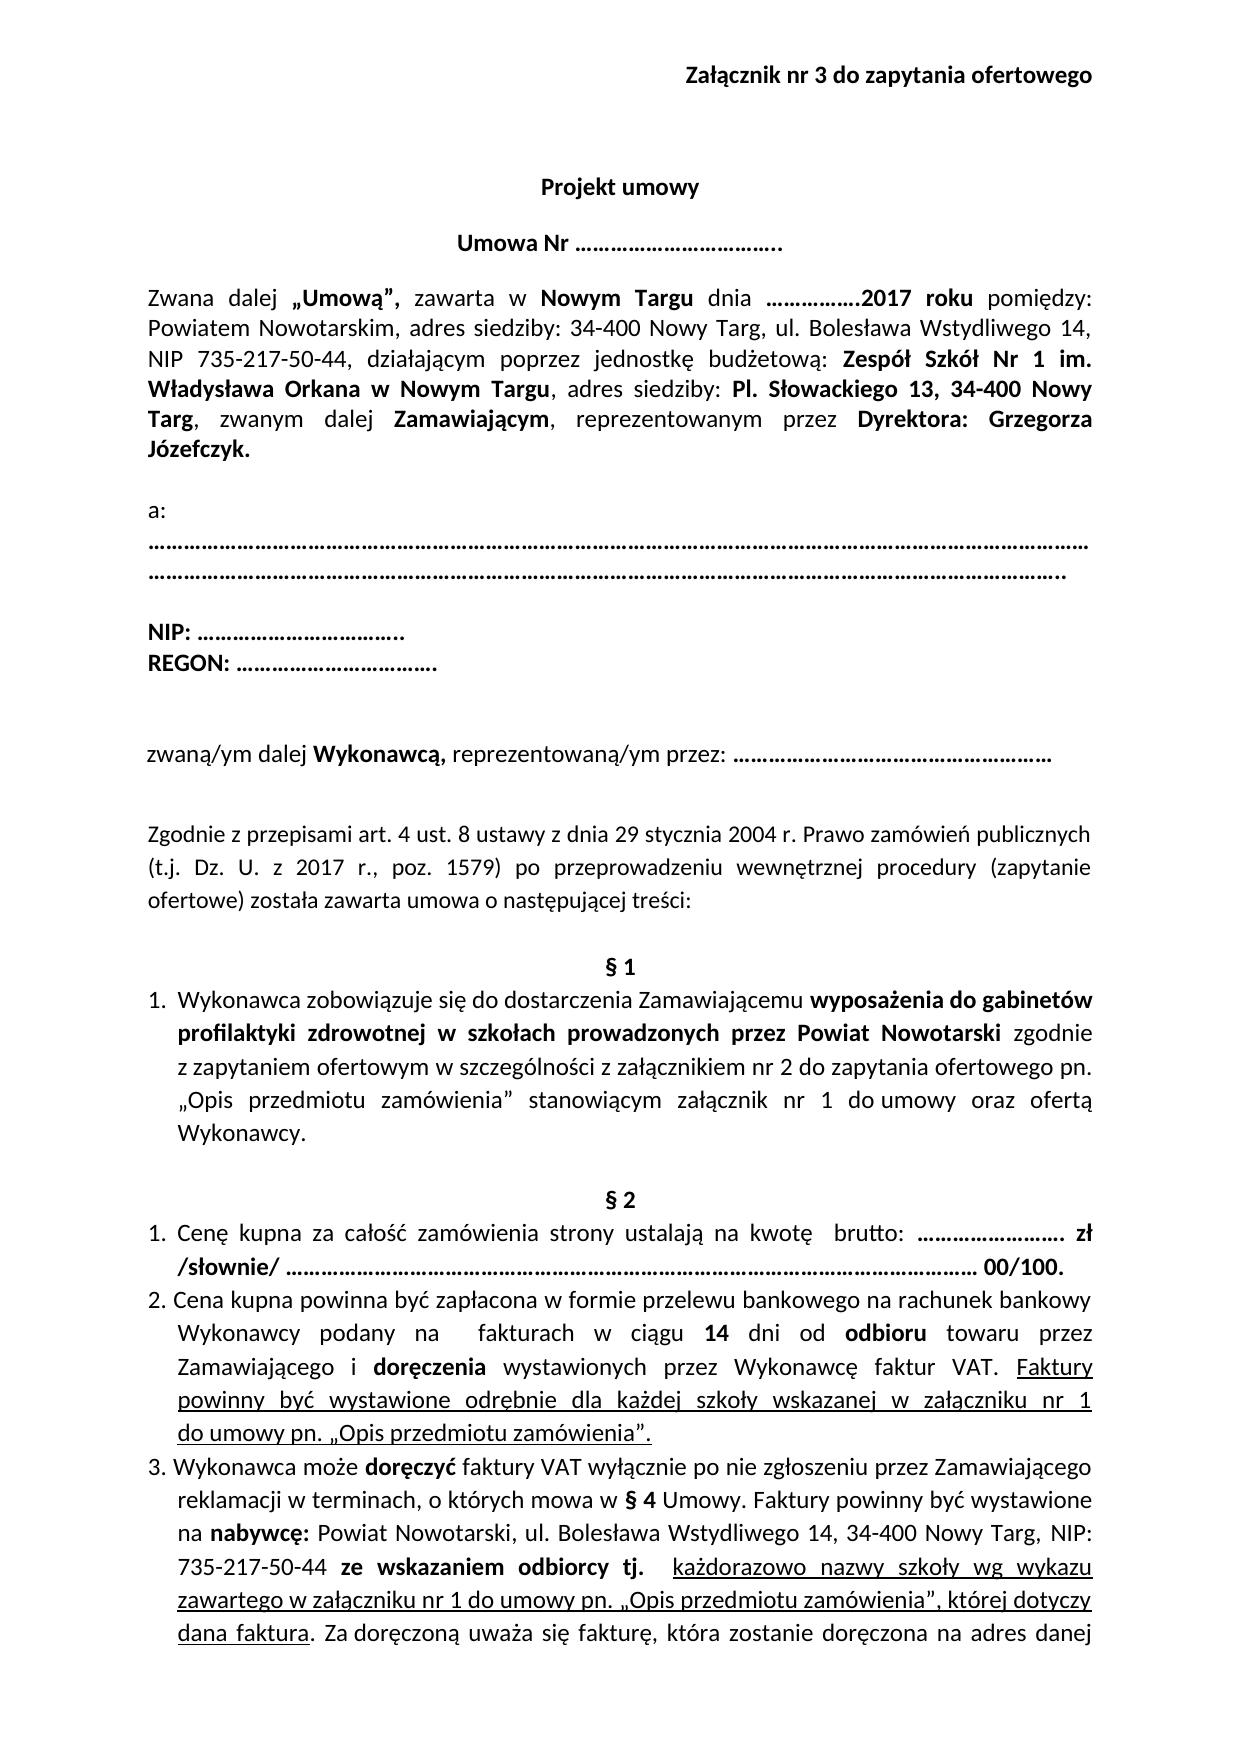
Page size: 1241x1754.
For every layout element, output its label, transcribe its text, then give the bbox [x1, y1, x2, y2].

text 2. Cena kupna powinna być zapłacona w formie przelewu bankowego na rachunek bankowy Wykonawcy podany na fakturach w ciągu 14 dni od odbioru towaru przez Zamawiającego i doręczenia wystawionych przez Wykonawcę faktur VAT. Faktury powinny być wystawione odrębnie dla każdej szkoły wskazanej w załączniku nr 1 do umowy pn. „Opis przedmiotu zamówienia”. [148, 1281, 1093, 1448]
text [148, 1448, 1093, 1648]
text a: [148, 494, 1093, 525]
text …………………………………………………………………………………………………………………………………………………………………………………………………………………………………………………………………………………….. [148, 525, 1093, 586]
list Wykonawca zobowiązuje się do dostarczenia Zamawiającemu wyposażenia do gabinetów profilaktyki zdrowotnej w szkołach prowadzonych przez Powiat Nowotarski zgodnie z zapytaniem ofertowym w szczególności z załącznikiem nr 2 do zapytania ofertowego pn. „Opis przedmiotu zamówienia” stanowiącym załącznik nr 1 do umowy oraz ofertą Wykonawcy. [148, 981, 1093, 1148]
text zwaną/ym dalej Wykonawcą, reprezentowaną/ym przez: ……………………………………………… [146, 738, 1093, 769]
text Projekt umowy [148, 171, 1093, 201]
text § 1 [148, 948, 1093, 981]
text NIP: …………………………….. [148, 616, 1093, 647]
text Załącznik nr 3 do zapytania ofertowego [148, 59, 1093, 90]
text Zgodnie z przepisami art. 4 ust. 8 ustawy z dnia 29 stycznia 2004 r. Prawo zamówień publicznych (t.j. Dz. U. z 2017 r., poz. 1579) po przeprowadzeniu wewnętrznej procedury (zapytanie ofertowe) została zawarta umowa o następującej treści: [148, 815, 1093, 915]
text Zwana dalej „Umową”, zawarta w Nowym Targu dnia …………….2017 roku pomiędzy: Powiatem Nowotarskim, adres siedziby: 34-400 Nowy Targ, ul. Bolesława Wstydliwego 14, NIP 735-217-50-44, działającym poprzez jednostkę budżetową: Zespół Szkół Nr 1 im. Władysława Orkana w Nowym Targu, adres siedziby: Pl. Słowackiego 13, 34-400 Nowy Targ, zwanym dalej Zamawiającym, reprezentowanym przez Dyrektora: Grzegorza Józefczyk. [148, 282, 1093, 464]
text § 2 [148, 1181, 1093, 1215]
text 1. Cenę kupna za całość zamówienia strony ustalają na kwotę brutto: ……………………. zł /słownie/ ……………………………………………………………………………………………………… 00/100. [148, 1215, 1093, 1281]
text Umowa Nr …………………………….. [148, 227, 1093, 257]
text REGON: ……………………………. [148, 647, 1093, 677]
